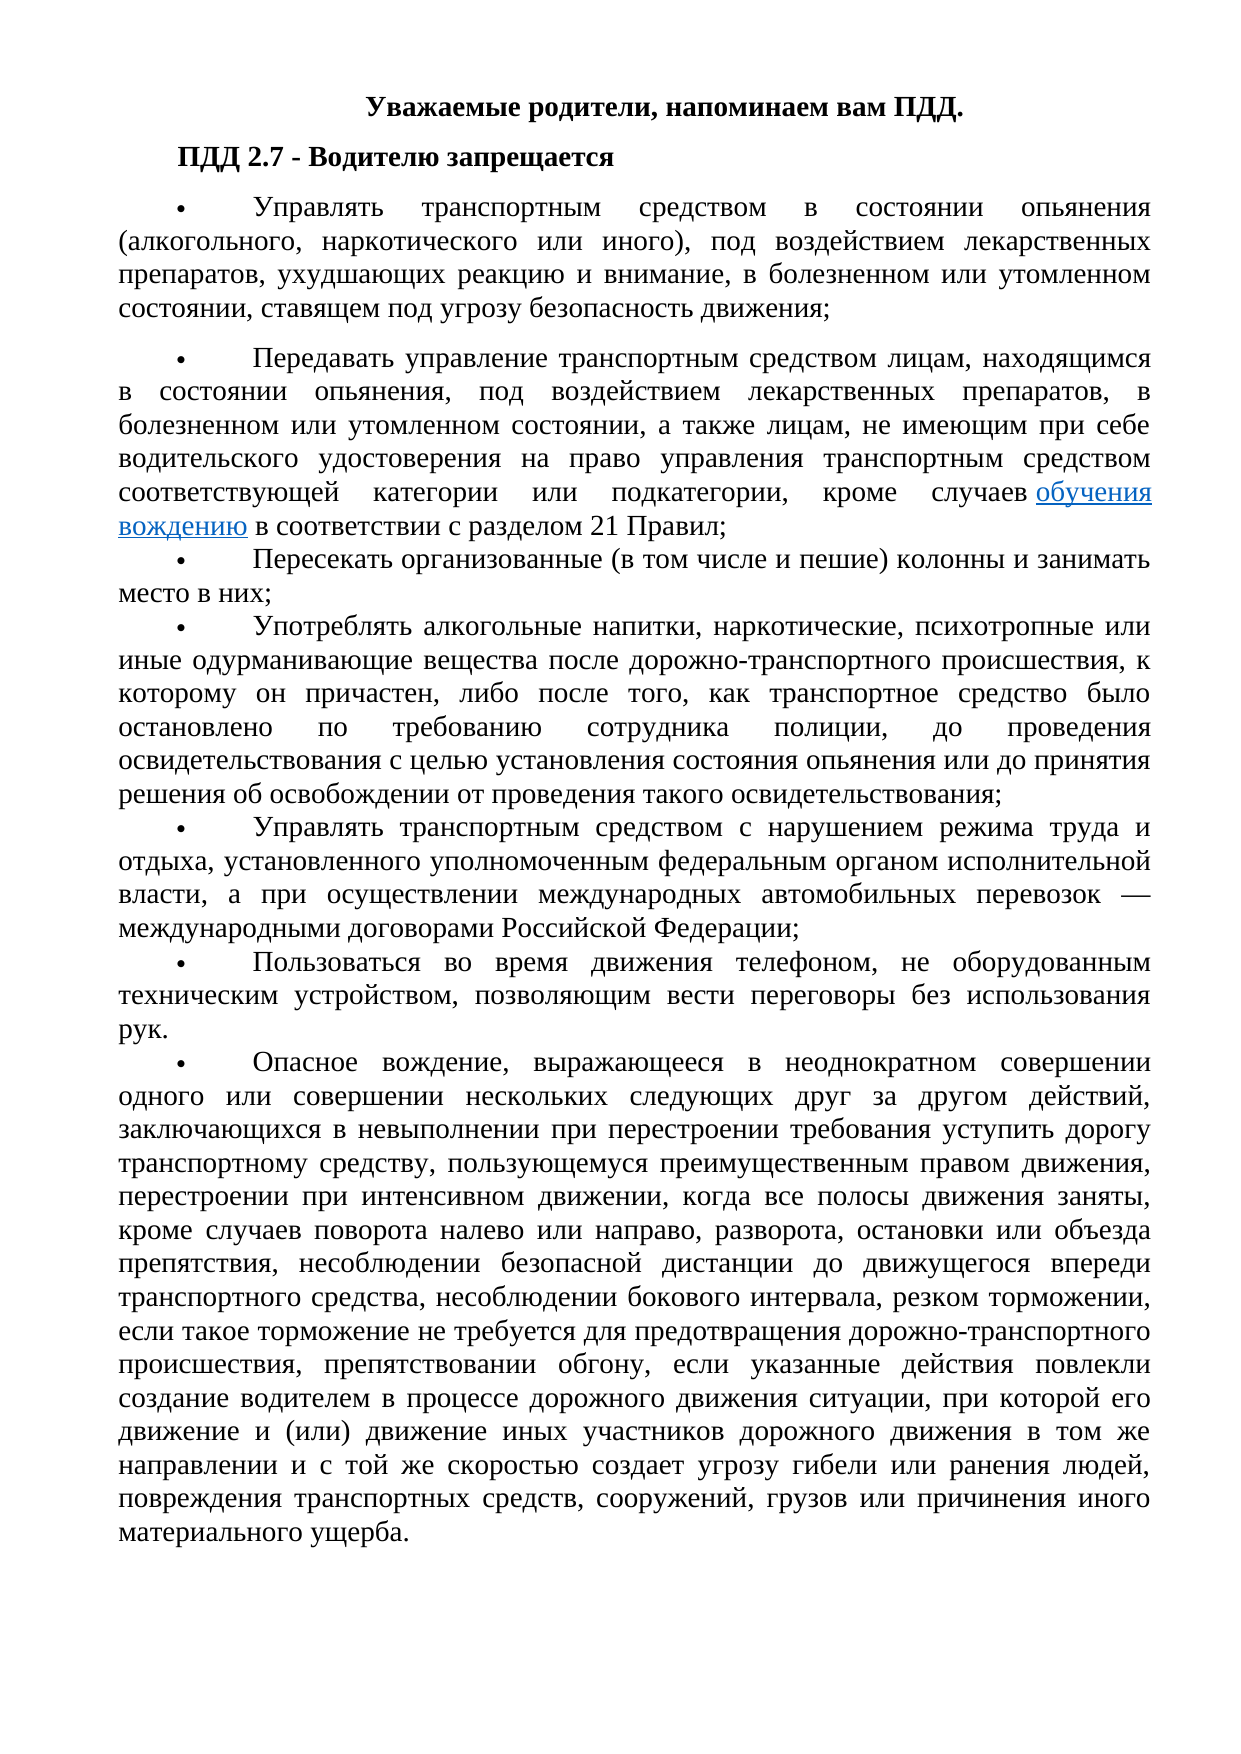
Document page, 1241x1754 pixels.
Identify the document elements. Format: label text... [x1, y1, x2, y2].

list Управлять транспортным средством с нарушением режима труда и отдыха, установленного уполномоченным федеральным органом исполнительной власти, а при осуществлении международных автомобильных перевозок — международными договорами Российской Федерации; [118, 809, 1152, 944]
list Употреблять алкогольные напитки, наркотические, психотропные или иные одурманивающие вещества после дорожно-транспортного происшествия, к которому он причастен, либо после того, как транспортное средство было остановлено по требованию сотрудника полиции, до проведения освидетельствования с целью установления состояния опьянения или до принятия решения об освобождении от проведения такого освидетельствования; [118, 608, 1152, 809]
list Пересекать организованные (в том числе и пешие) колонны и занимать место в них; [118, 541, 1152, 608]
text ПДД 2.7 - Водителю запрещается [118, 139, 1152, 172]
list Опасное вождение, выражающееся в неоднократном совершении одного или совершении нескольких следующих друг за другом действий, заключающихся в невыполнении при перестроении требования уступить дорогу транспортному средству, пользующемуся преимущественным правом движения, перестроении при интенсивном движении, когда все полосы движения заняты, кроме случаев поворота налево или направо, разворота, остановки или объезда препятствия, несоблюдении безопасной дистанции до движущегося впереди транспортного средства, несоблюдении бокового интервала, резком торможении, если такое торможение не требуется для предотвращения дорожно-транспортного происшествия, препятствовании обгону, если указанные действия повлекли создание водителем в процессе дорожного движения ситуации, при которой его движение и (или) движение иных участников дорожного движения в том же направлении и с той же скоростью создает угрозу гибели или ранения людей, повреждения транспортных средств, сооружений, грузов или причинения иного материального ущерба. [118, 1044, 1152, 1547]
list Пользоваться во время движения телефоном, не оборудованным техническим устройством, позволяющим вести переговоры без использования рук. [118, 944, 1152, 1044]
text Уважаемые родители, напоминаем вам ПДД. [118, 89, 1152, 122]
list Управлять транспортным средством в состоянии опьянения (алкогольного, наркотического или иного), под воздействием лекарственных препаратов, ухудшающих реакцию и внимание, в болезненном или утомленном состоянии, ставящем под угрозу безопасность движения; [118, 189, 1152, 323]
list Передавать управление транспортным средством лицам, находящимся в состоянии опьянения, под воздействием лекарственных препаратов, в болезненном или утомленном состоянии, а также лицам, не имеющим при себе водительского удостоверения на право управления транспортным средством соответствующей категории или подкатегории, кроме случаев обучения вождению в соответствии с разделом 21 Правил; [118, 340, 1152, 541]
